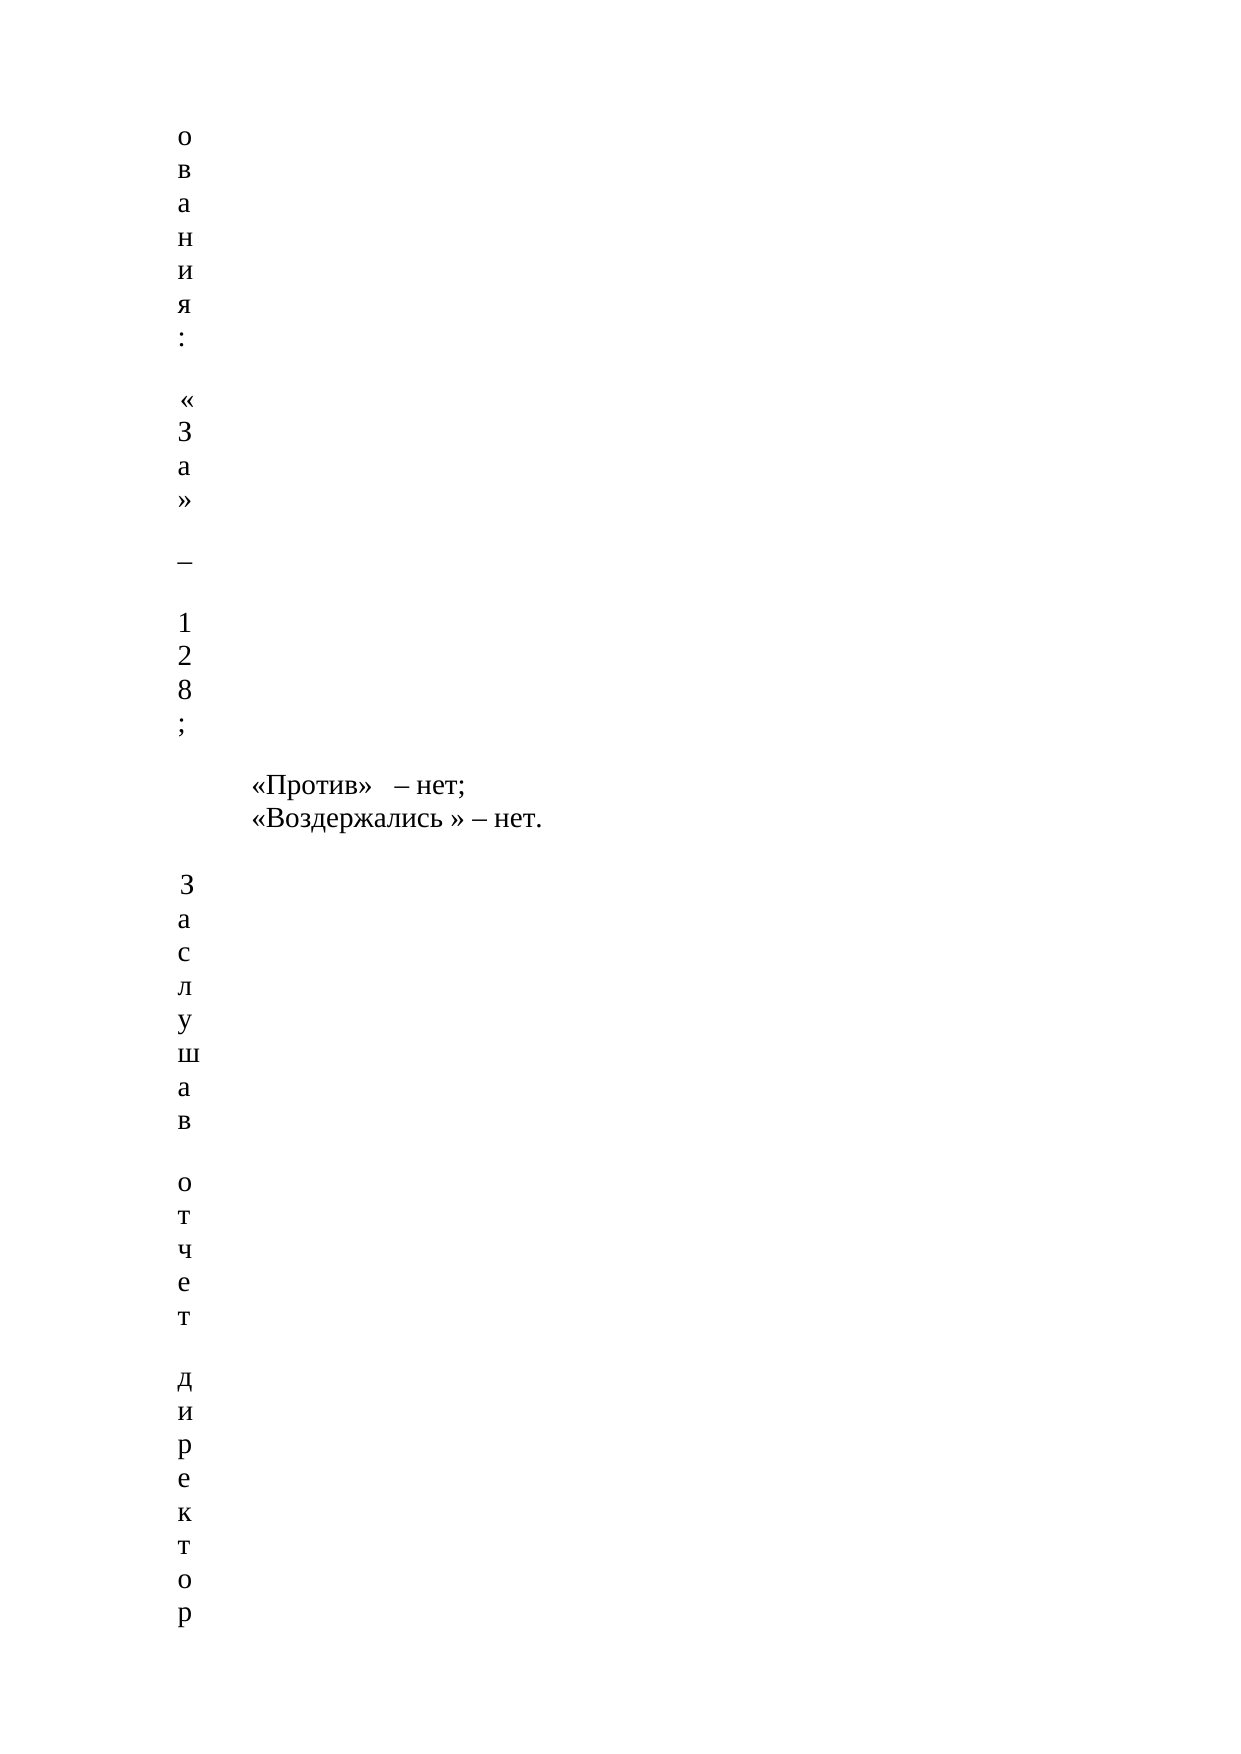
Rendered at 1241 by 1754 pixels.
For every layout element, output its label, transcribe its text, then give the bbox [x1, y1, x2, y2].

text «Воздержались » – нет. [177, 800, 1152, 834]
text «Против» – нет; [177, 767, 1152, 800]
